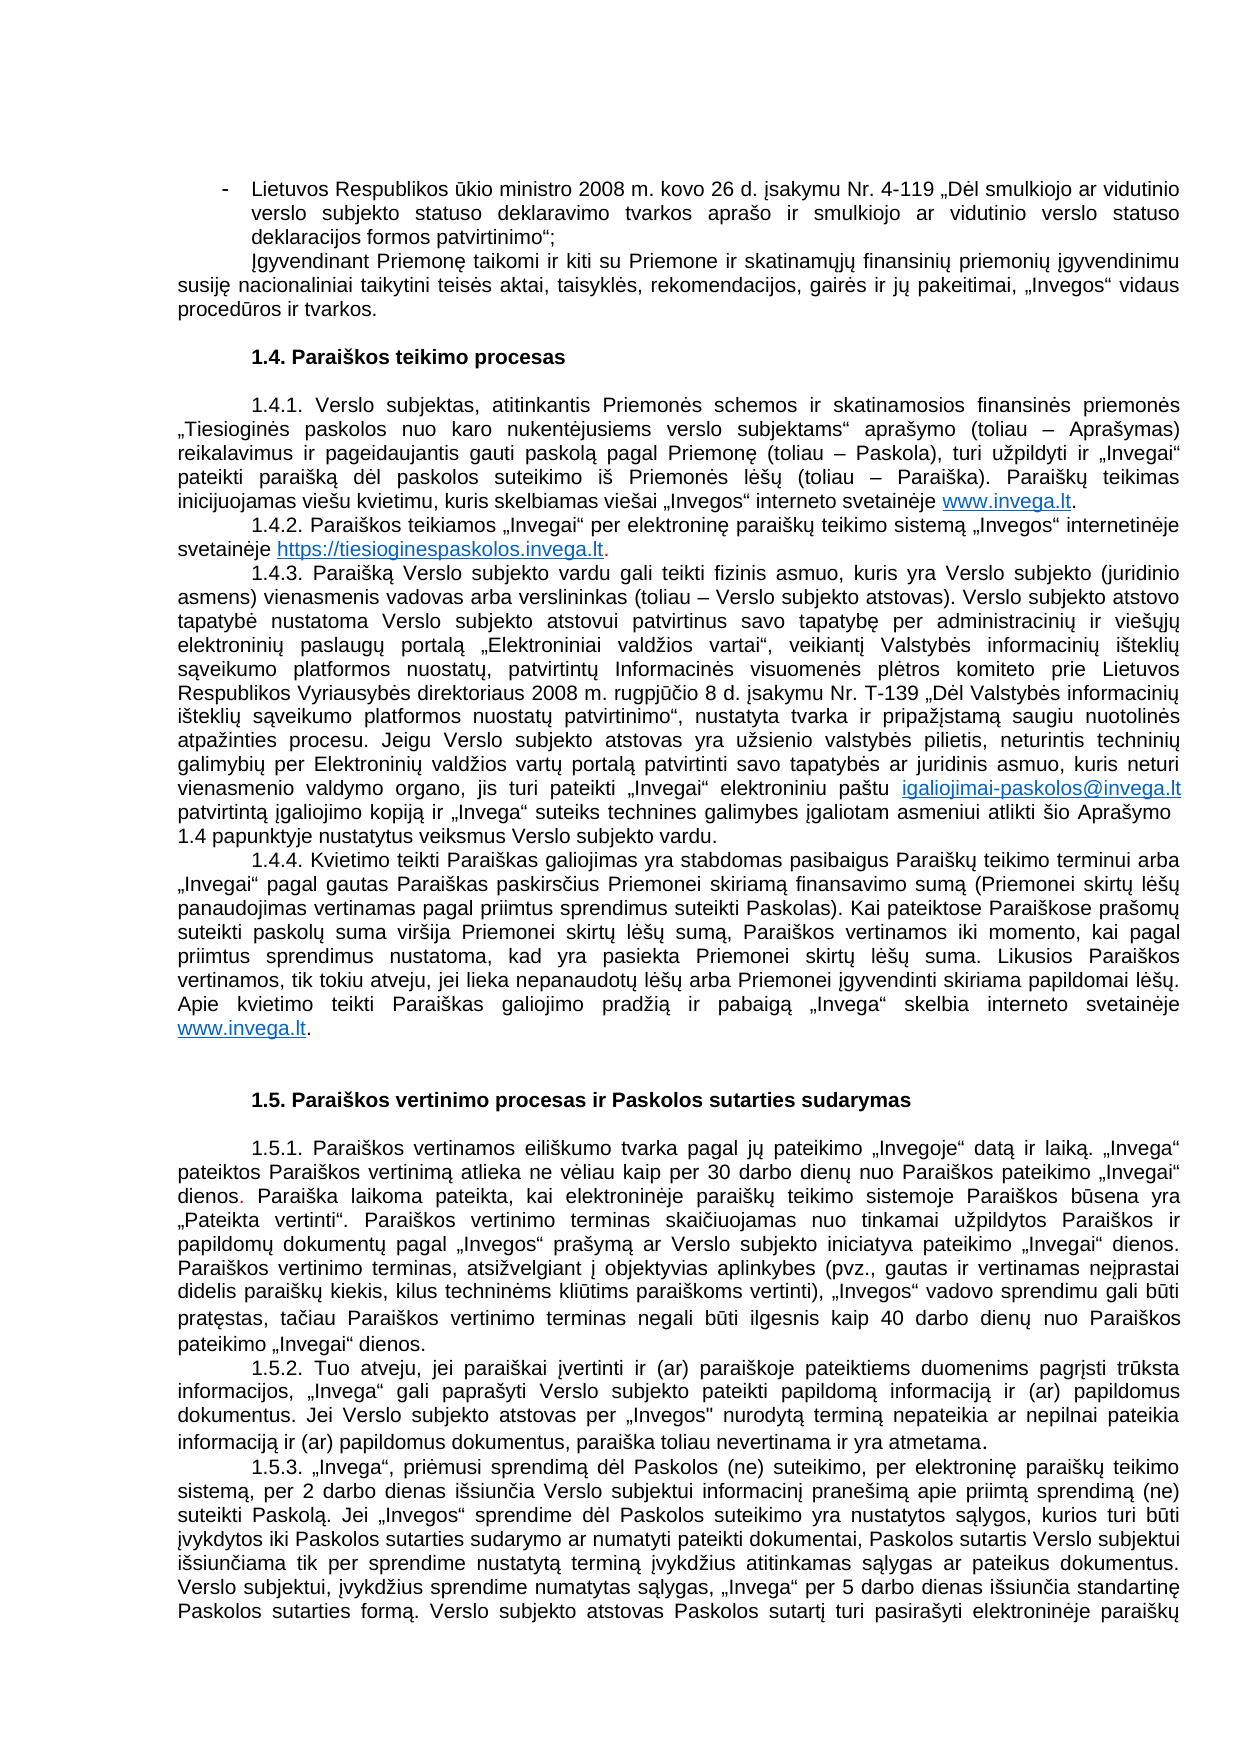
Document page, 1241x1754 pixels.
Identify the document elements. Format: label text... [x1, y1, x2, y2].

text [177, 1455, 1181, 1623]
text 1.5.1. Paraiškos vertinamos eiliškumo tvarka pagal jų pateikimo „Invegoje“ datą ir laiką. „Invega“ pateiktos Paraiškos vertinimą atlieka ne vėliau kaip per 30 darbo dienų nuo Paraiškos pateikimo „Invegai“ dienos. Paraiška laikoma pateikta, kai elektroninėje paraiškų teikimo sistemoje Paraiškos būsena yra „Pateikta vertinti“. Paraiškos vertinimo terminas skaičiuojamas nuo tinkamai užpildytos Paraiškos ir papildomų dokumentų pagal „Invegos“ prašymą ar Verslo subjekto iniciatyva pateikimo „Invegai“ dienos. Paraiškos vertinimo terminas, atsižvelgiant į objektyvias aplinkybes (pvz., gautas ir vertinamas neįprastai didelis paraiškų kiekis, kilus techninėms kliūtims paraiškoms vertinti), „Invegos“ vadovo sprendimu gali būti pratęstas, tačiau Paraiškos vertinimo terminas negali būti ilgesnis kaip 40 darbo dienų nuo Paraiškos pateikimo „Invegai“ dienos. [177, 1136, 1181, 1355]
text 1.5. Paraiškos vertinimo procesas ir Paskolos sutarties sudarymas [177, 1088, 1181, 1112]
text 1.5.2. Tuo atveju, jei paraiškai įvertinti ir (ar) paraiškoje pateiktiems duomenims pagrįsti trūksta informacijos, „Invega“ gali paprašyti Verslo subjekto pateikti papildomą informaciją ir (ar) papildomus dokumentus. Jei Verslo subjekto atstovas per „Invegos" nurodytą terminą nepateikia ar nepilnai pateikia informaciją ir (ar) papildomus dokumentus, paraiška toliau nevertinama ir yra atmetama. [177, 1355, 1181, 1455]
text 1.4.2. Paraiškos teikiamos „Invegai“ per elektroninę paraiškų teikimo sistemą „Invegos“ internetinėje svetainėje https://tiesioginespaskolos.invega.lt. [177, 513, 1181, 561]
text 1.4. Paraiškos teikimo procesas [177, 345, 1181, 369]
text Įgyvendinant Priemonę taikomi ir kiti su Priemone ir skatinamųjų finansinių priemonių įgyvendinimu susiję nacionaliniai taikytini teisės aktai, taisyklės, rekomendacijos, gairės ir jų pakeitimai, „Invegos“ vidaus procedūros ir tvarkos. [177, 249, 1181, 321]
list Lietuvos Respublikos ūkio ministro 2008 m. kovo 26 d. įsakymu Nr. 4-119 „Dėl smulkiojo ar vidutinio verslo subjekto statuso deklaravimo tvarkos aprašo ir smulkiojo ar vidutinio verslo statuso deklaracijos formos patvirtinimo“; [222, 177, 1181, 249]
text 1.4.3. Paraišką Verslo subjekto vardu gali teikti fizinis asmuo, kuris yra Verslo subjekto (juridinio asmens) vienasmenis vadovas arba verslininkas (toliau – Verslo subjekto atstovas). Verslo subjekto atstovo tapatybė nustatoma Verslo subjekto atstovui patvirtinus savo tapatybę per administracinių ir viešųjų elektroninių paslaugų portalą „Elektroniniai valdžios vartai“, veikiantį Valstybės informacinių išteklių sąveikumo platformos nuostatų, patvirtintų Informacinės visuomenės plėtros komiteto prie Lietuvos Respublikos Vyriausybės direktoriaus 2008 m. rugpjūčio 8 d. įsakymu Nr. T-139 „Dėl Valstybės informacinių išteklių sąveikumo platformos nuostatų patvirtinimo“, nustatyta tvarka ir pripažįstamą saugiu nuotolinės atpažinties procesu. Jeigu Verslo subjekto atstovas yra užsienio valstybės pilietis, neturintis techninių galimybių per Elektroninių valdžios vartų portalą patvirtinti savo tapatybės ar juridinis asmuo, kuris neturi vienasmenio valdymo organo, jis turi pateikti „Invegai“ elektroniniu paštu igaliojimai-paskolos@invega.lt patvirtintą įgaliojimo kopiją ir „Invega“ suteiks technines galimybes įgaliotam asmeniui atlikti šio Aprašymo 1.4 papunktyje nustatytus veiksmus Verslo subjekto vardu. [177, 561, 1181, 848]
text 1.4.1. Verslo subjektas, atitinkantis Priemonės schemos ir skatinamosios finansinės priemonės „Tiesioginės paskolos nuo karo nukentėjusiems verslo subjektams“ aprašymo (toliau – Aprašymas) reikalavimus ir pageidaujantis gauti paskolą pagal Priemonę (toliau – Paskola), turi užpildyti ir „Invegai“ pateikti paraišką dėl paskolos suteikimo iš Priemonės lėšų (toliau – Paraiška). Paraiškų teikimas inicijuojamas viešu kvietimu, kuris skelbiamas viešai „Invegos“ interneto svetainėje www.invega.lt. [177, 393, 1181, 513]
text 1.4.4. Kvietimo teikti Paraiškas galiojimas yra stabdomas pasibaigus Paraiškų teikimo terminui arba „Invegai“ pagal gautas Paraiškas paskirsčius Priemonei skiriamą finansavimo sumą (Priemonei skirtų lėšų panaudojimas vertinamas pagal priimtus sprendimus suteikti Paskolas). Kai pateiktose Paraiškose prašomų suteikti paskolų suma viršija Priemonei skirtų lėšų sumą, Paraiškos vertinamos iki momento, kai pagal priimtus sprendimus nustatoma, kad yra pasiekta Priemonei skirtų lėšų suma. Likusios Paraiškos vertinamos, tik tokiu atveju, jei lieka nepanaudotų lėšų arba Priemonei įgyvendinti skiriama papildomai lėšų. Apie kvietimo teikti Paraiškas galiojimo pradžią ir pabaigą „Invega“ skelbia interneto svetainėje www.invega.lt. [177, 848, 1181, 1040]
